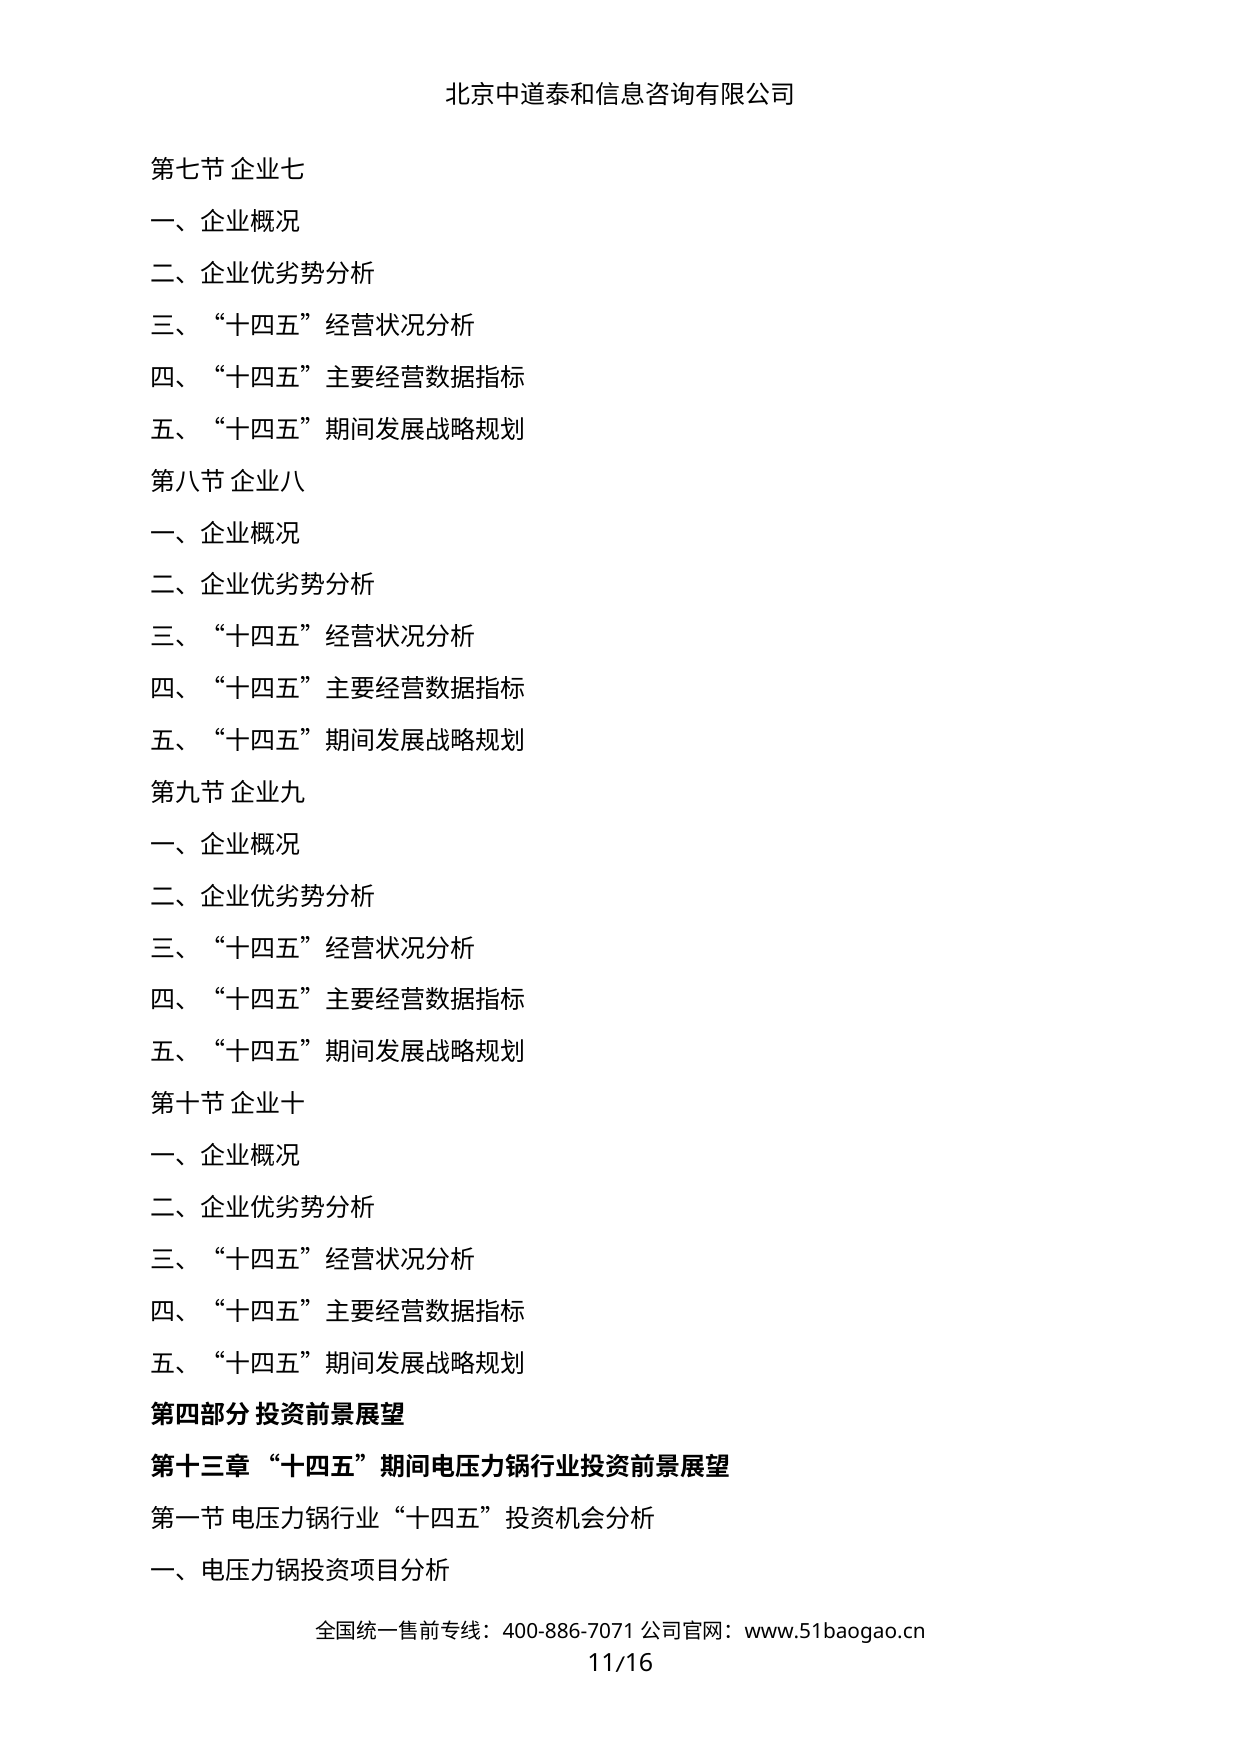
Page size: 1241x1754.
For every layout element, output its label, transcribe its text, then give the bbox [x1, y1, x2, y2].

text 第一节 电压力锅行业“十四五”投资机会分析 [150, 1499, 1090, 1535]
text 三、“十四五”经营状况分析 [150, 1239, 1090, 1276]
text 四、“十四五”主要经营数据指标 [150, 357, 1090, 394]
text 第十节 企业十 [150, 1084, 1090, 1120]
text 四、“十四五”主要经营数据指标 [150, 669, 1090, 705]
text 一、企业概况 [150, 202, 1090, 238]
text 三、“十四五”经营状况分析 [150, 306, 1090, 342]
text 三、“十四五”经营状况分析 [150, 617, 1090, 653]
text 第八节 企业八 [150, 461, 1090, 497]
text 第四部分 投资前景展望 [150, 1395, 1090, 1431]
text 五、“十四五”期间发展战略规划 [150, 409, 1090, 446]
text 第九节 企业九 [150, 772, 1090, 809]
text 四、“十四五”主要经营数据指标 [150, 1291, 1090, 1327]
text 第七节 企业七 [150, 150, 1090, 186]
text 一、企业概况 [150, 824, 1090, 861]
text 五、“十四五”期间发展战略规划 [150, 1343, 1090, 1379]
text 一、电压力锅投资项目分析 [150, 1551, 1090, 1587]
text 一、企业概况 [150, 513, 1090, 549]
text 二、企业优劣势分析 [150, 876, 1090, 912]
text 一、企业概况 [150, 1136, 1090, 1172]
text 三、“十四五”经营状况分析 [150, 928, 1090, 964]
text 五、“十四五”期间发展战略规划 [150, 721, 1090, 757]
text 五、“十四五”期间发展战略规划 [150, 1032, 1090, 1068]
text 二、企业优劣势分析 [150, 565, 1090, 601]
text 四、“十四五”主要经营数据指标 [150, 980, 1090, 1016]
text 第十三章 “十四五”期间电压力锅行业投资前景展望 [150, 1447, 1090, 1483]
text 二、企业优劣势分析 [150, 1187, 1090, 1224]
text 二、企业优劣势分析 [150, 254, 1090, 290]
